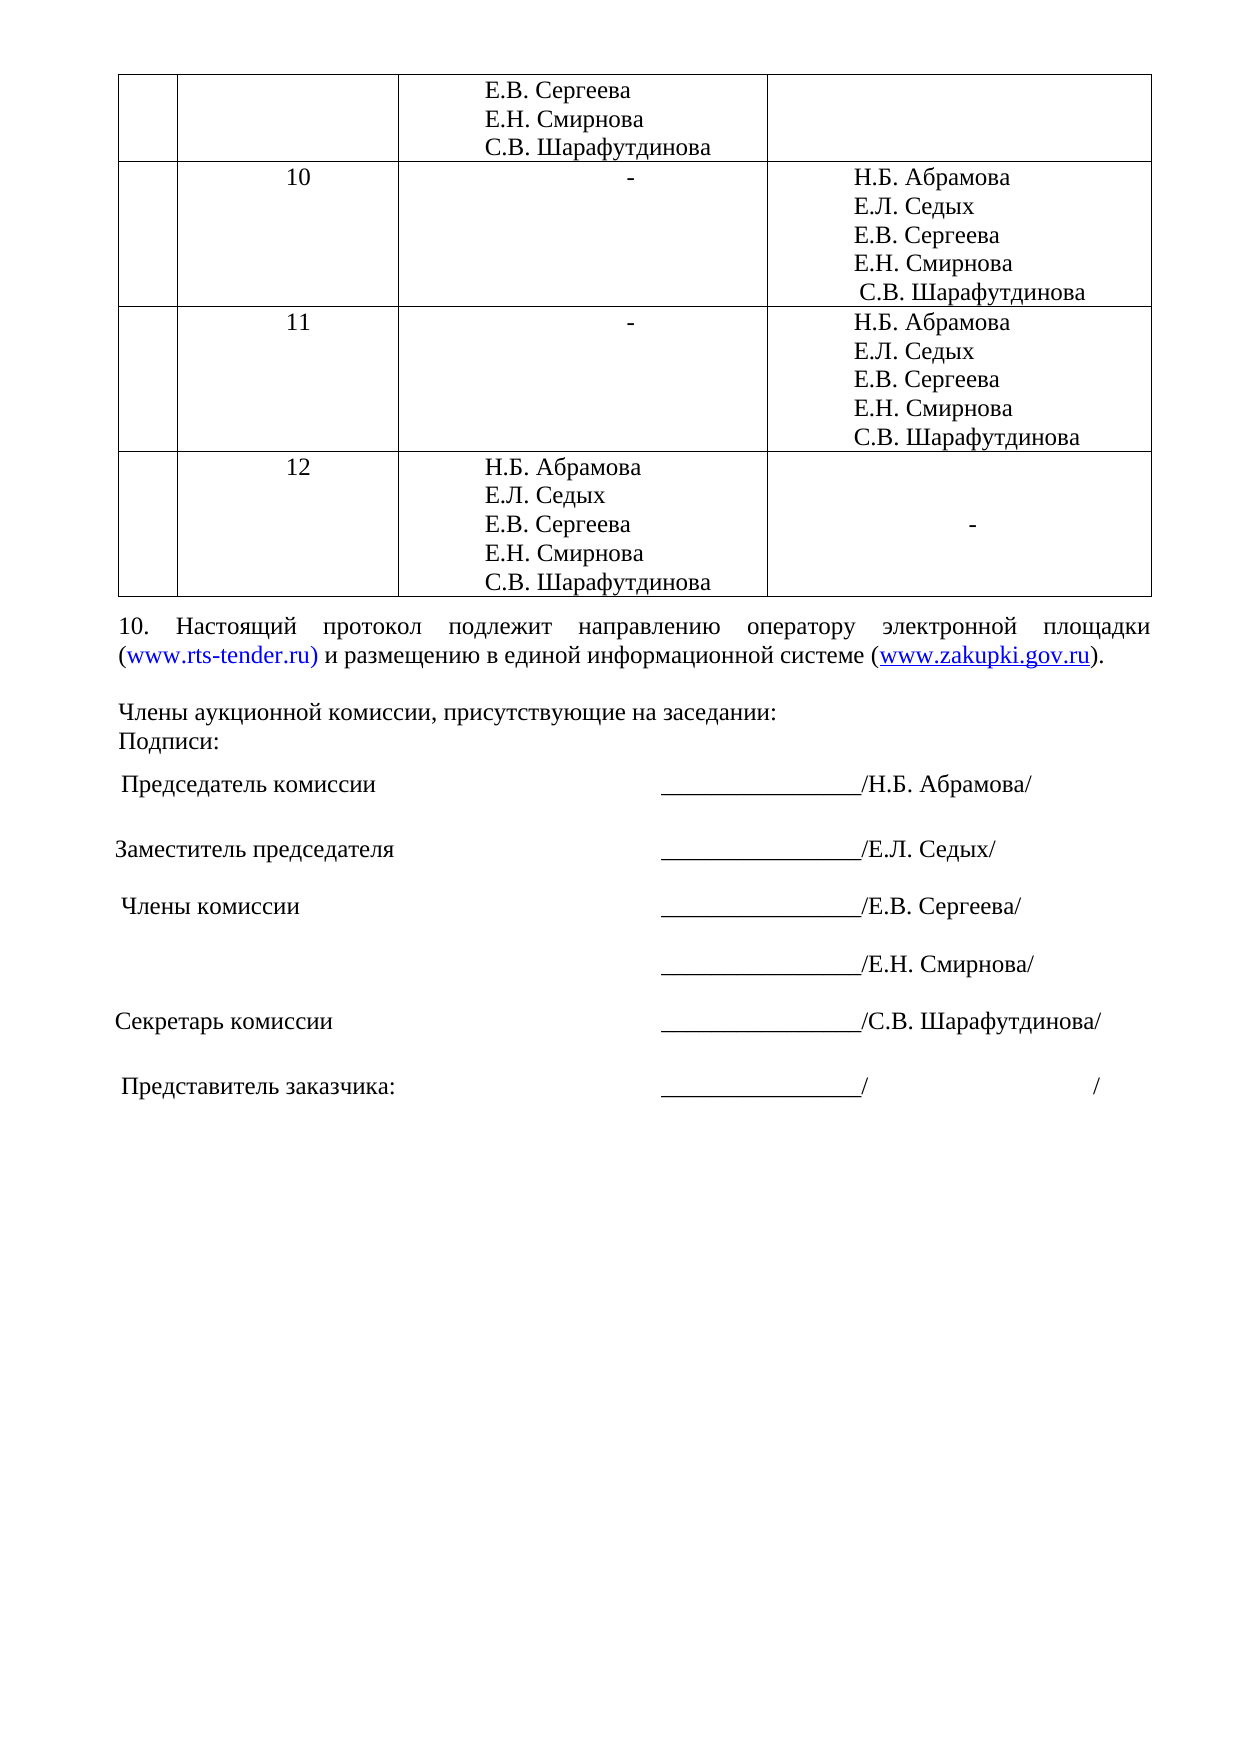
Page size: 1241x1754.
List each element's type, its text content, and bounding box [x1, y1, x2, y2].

table_cell [119, 452, 177, 596]
table_cell [119, 162, 177, 306]
text Члены аукционной комиссии, присутствующие на заседании: [118, 697, 1152, 726]
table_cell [768, 162, 1151, 306]
table_cell 10 [178, 162, 398, 306]
text Подписи: [118, 726, 1152, 755]
table_cell Представитель заказчика: [103, 1043, 650, 1100]
table_cell 9 [178, 75, 398, 161]
table_cell - [399, 162, 767, 306]
table_cell Члены комиссии Секретарь комиссии [103, 891, 650, 1042]
table_cell ________________/Е.В. Сергеева/ ________________/Е.Н. Смирнова/ ________________/С.В. Шарафутдинова/ [650, 891, 1133, 1042]
table_header Председатель комиссии [103, 769, 650, 834]
table_cell [119, 307, 177, 451]
table_cell - [399, 307, 767, 451]
table_cell - [768, 452, 1151, 596]
table_cell ________________/Е.Л. Седых/ [650, 834, 1133, 891]
table_cell 12 [178, 452, 398, 596]
table_header ________________/Н.Б. Абрамова/ [650, 769, 1133, 834]
table_cell [119, 75, 177, 161]
table_cell 11 [178, 307, 398, 451]
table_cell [768, 307, 1151, 451]
text 10. Настоящий протокол подлежит направлению оператору электронной площадки (www.rts-tender.ru) и размещению в единой информационной системе (www.zakupki.gov.ru). [118, 611, 1152, 668]
table_cell - [768, 75, 1151, 161]
table_cell Заместитель председателя [103, 834, 650, 891]
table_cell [399, 75, 767, 161]
table_cell Н.Б. Абрамова Е.Л. Седых Е.В. Сергеева Е.Н. Смирнова С.В. Шарафутдинова [399, 452, 767, 596]
table_cell ________________/ / [650, 1043, 1133, 1100]
